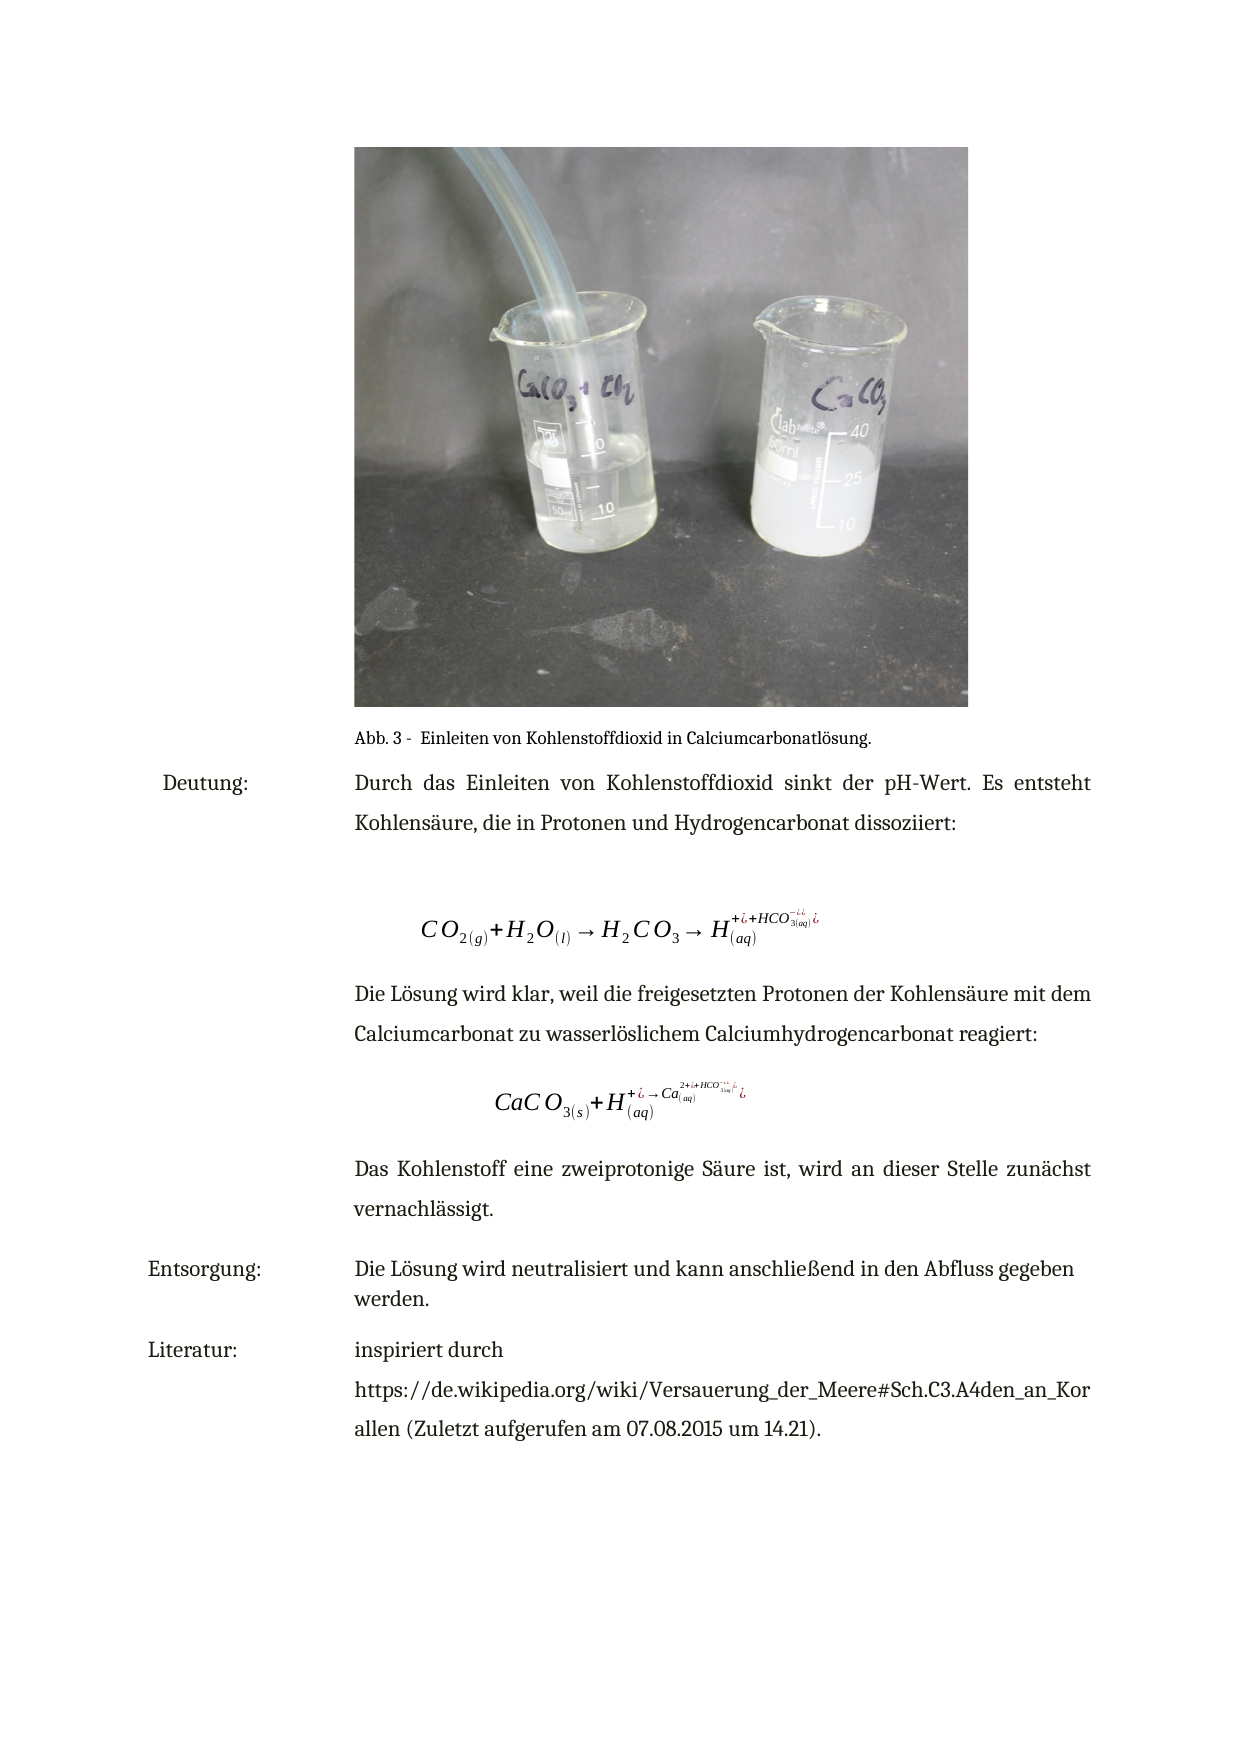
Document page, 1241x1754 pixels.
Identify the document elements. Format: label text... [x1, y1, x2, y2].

text Die Lösung wird klar, weil die freigesetzten Protonen der Kohlensäure mit dem Calciumcarbonat zu wasserlöslichem Calciumhydrogencarbonat reagiert: [354, 981, 1093, 1047]
text Entsorgung: Die Lösung wird neutralisiert und kann anschließend in den Abfluss gegeben werden. [148, 1256, 1093, 1312]
picture [354, 147, 969, 707]
text Abb. 3 - Einleiten von Kohlenstoffdioxid in Calciumcarbonatlösung. [354, 727, 1093, 749]
text Deutung: Durch das Einleiten von Kohlenstoffdioxid sinkt der pH-Wert. Es entsteht Kohlensäure, die in Protonen und Hydrogencarbonat dissoziiert: [162, 770, 1093, 875]
text Literatur: inspiriert durch https://de.wikipedia.org/wiki/Versauerung_der_Meere#Sch.C3.A4den_an_Korallen (Zuletzt aufgerufen am 07.08.2015 um 14.21). [148, 1337, 1093, 1442]
text Das Kohlenstoff eine zweiprotonige Säure ist, wird an dieser Stelle zunächst vernachlässigt. [354, 1156, 1093, 1222]
